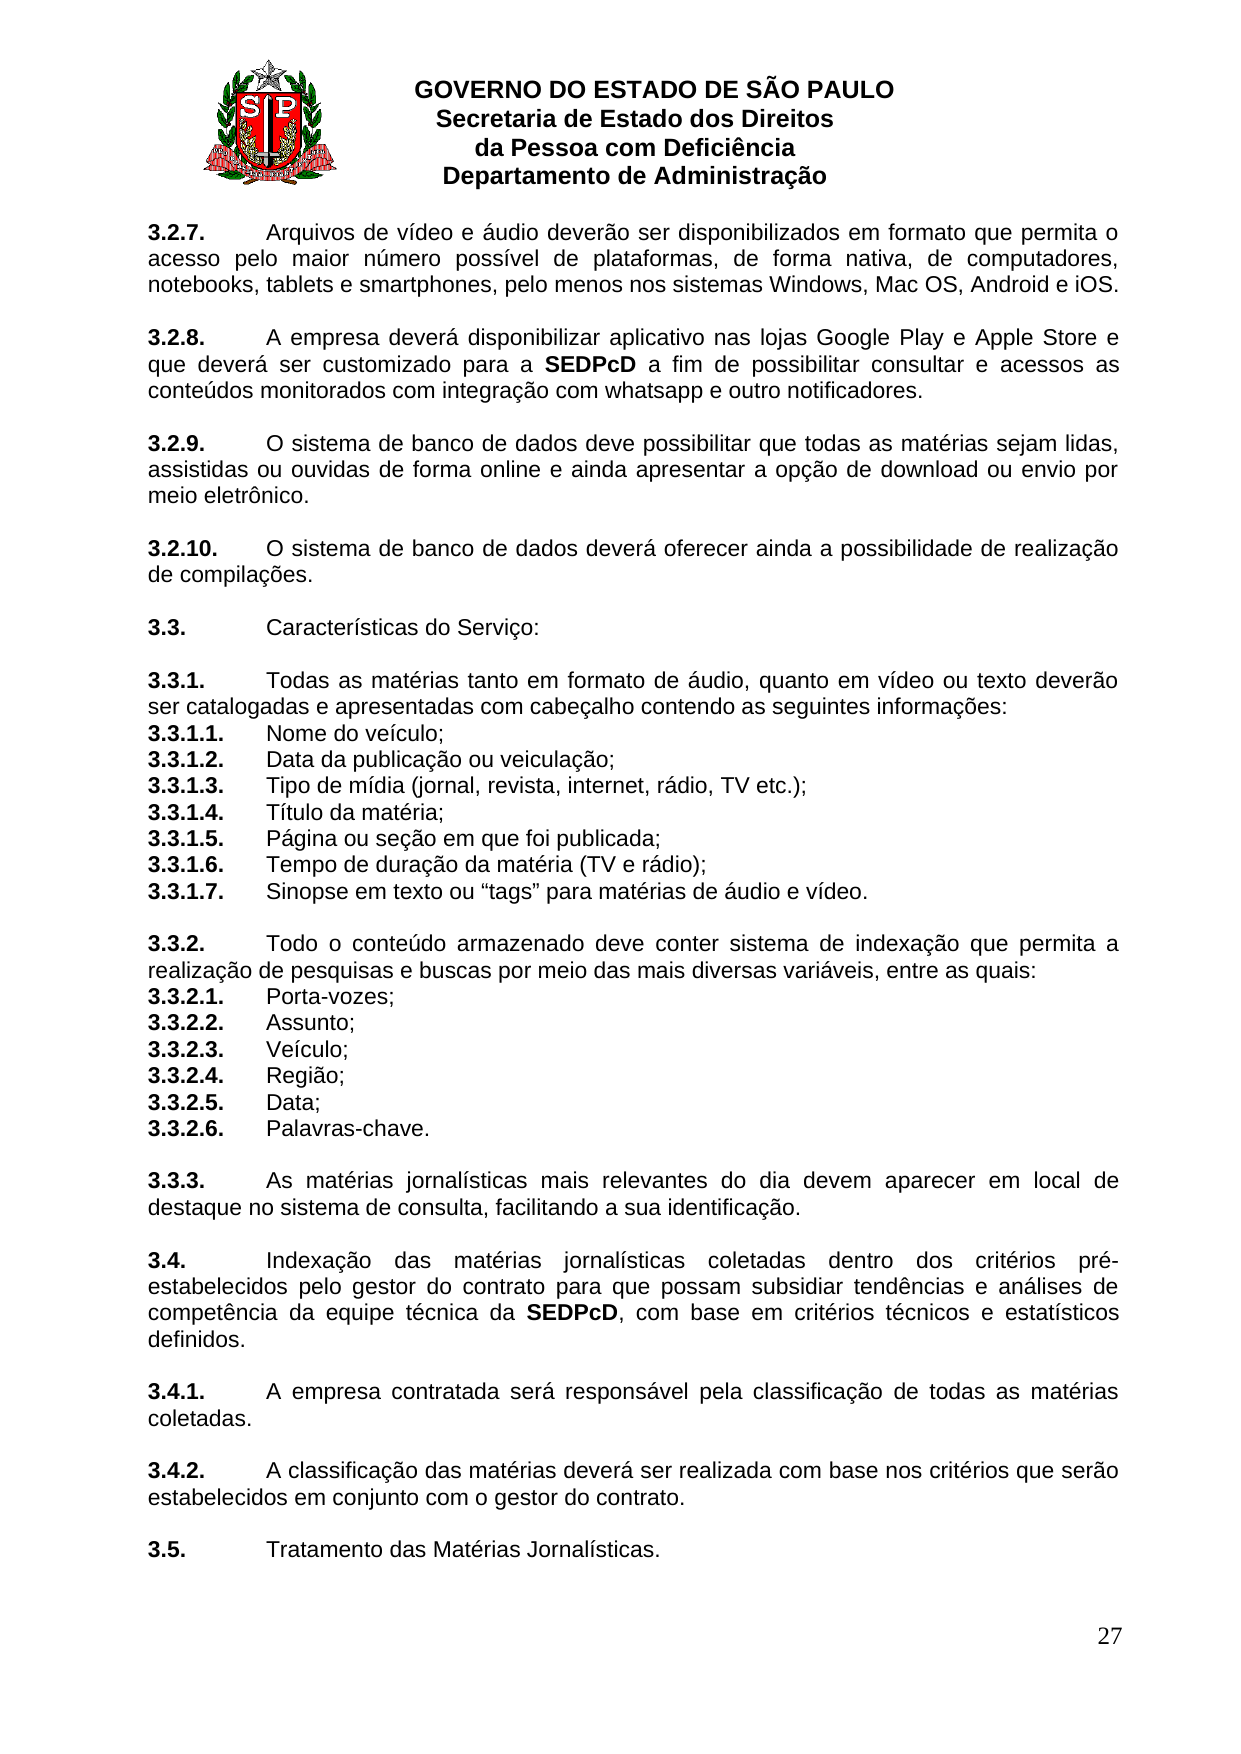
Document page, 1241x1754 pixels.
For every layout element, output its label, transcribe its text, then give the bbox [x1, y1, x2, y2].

list A empresa deverá disponibilizar aplicativo nas lojas Google Play e Apple Store e que deverá ser customizado para a SEDPcD a fim de possibilitar consultar e acessos as conteúdos monitorados com integração com whatsapp e outro notificadores. [148, 324, 1120, 403]
list Indexação das matérias jornalísticas coletadas dentro dos critérios pré-estabelecidos pelo gestor do contrato para que possam subsidiar tendências e análises de competência da equipe técnica da SEDPcD, com base em critérios técnicos e estatísticos definidos. [148, 1247, 1120, 1352]
list Sinopse em texto ou “tags” para matérias de áudio e vídeo. [148, 878, 1120, 904]
list Assunto; [148, 1009, 1120, 1036]
list Tratamento das Matérias Jornalísticas. [148, 1536, 1120, 1563]
list As matérias jornalísticas mais relevantes do dia devem aparecer em local de destaque no sistema de consulta, facilitando a sua identificação. [148, 1167, 1120, 1220]
list Todo o conteúdo armazenado deve conter sistema de indexação que permita a realização de pesquisas e buscas por meio das mais diversas variáveis, entre as quais: [148, 930, 1120, 983]
picture [202, 56, 337, 187]
list O sistema de banco de dados deve possibilitar que todas as matérias sejam lidas, assistidas ou ouvidas de forma online e ainda apresentar a opção de download ou envio por meio eletrônico. [148, 429, 1120, 509]
list Porta-vozes; [148, 983, 1120, 1009]
list Tipo de mídia (jornal, revista, internet, rádio, TV etc.); [148, 772, 1120, 798]
list Data da publicação ou veiculação; [148, 746, 1120, 772]
list Página ou seção em que foi publicada; [148, 825, 1120, 851]
list Características do Serviço: [148, 614, 1120, 640]
list Palavras-chave. [148, 1115, 1120, 1141]
list Data; [148, 1088, 1120, 1115]
list Veículo; [148, 1036, 1120, 1062]
list O sistema de banco de dados deverá oferecer ainda a possibilidade de realização de compilações. [148, 535, 1120, 588]
list Todas as matérias tanto em formato de áudio, quanto em vídeo ou texto deverão ser catalogadas e apresentadas com cabeçalho contendo as seguintes informações: [148, 667, 1120, 719]
list Tempo de duração da matéria (TV e rádio); [148, 851, 1120, 878]
list Nome do veículo; [148, 719, 1120, 746]
list Região; [148, 1062, 1120, 1088]
list A classificação das matérias deverá ser realizada com base nos critérios que serão estabelecidos em conjunto com o gestor do contrato. [148, 1457, 1120, 1510]
list Título da matéria; [148, 798, 1120, 825]
list Arquivos de vídeo e áudio deverão ser disponibilizados em formato que permita o acesso pelo maior número possível de plataformas, de forma nativa, de computadores, notebooks, tablets e smartphones, pelo menos nos sistemas Windows, Mac OS, Android e iOS. [148, 219, 1120, 298]
list A empresa contratada será responsável pela classificação de todas as matérias coletadas. [148, 1378, 1120, 1431]
